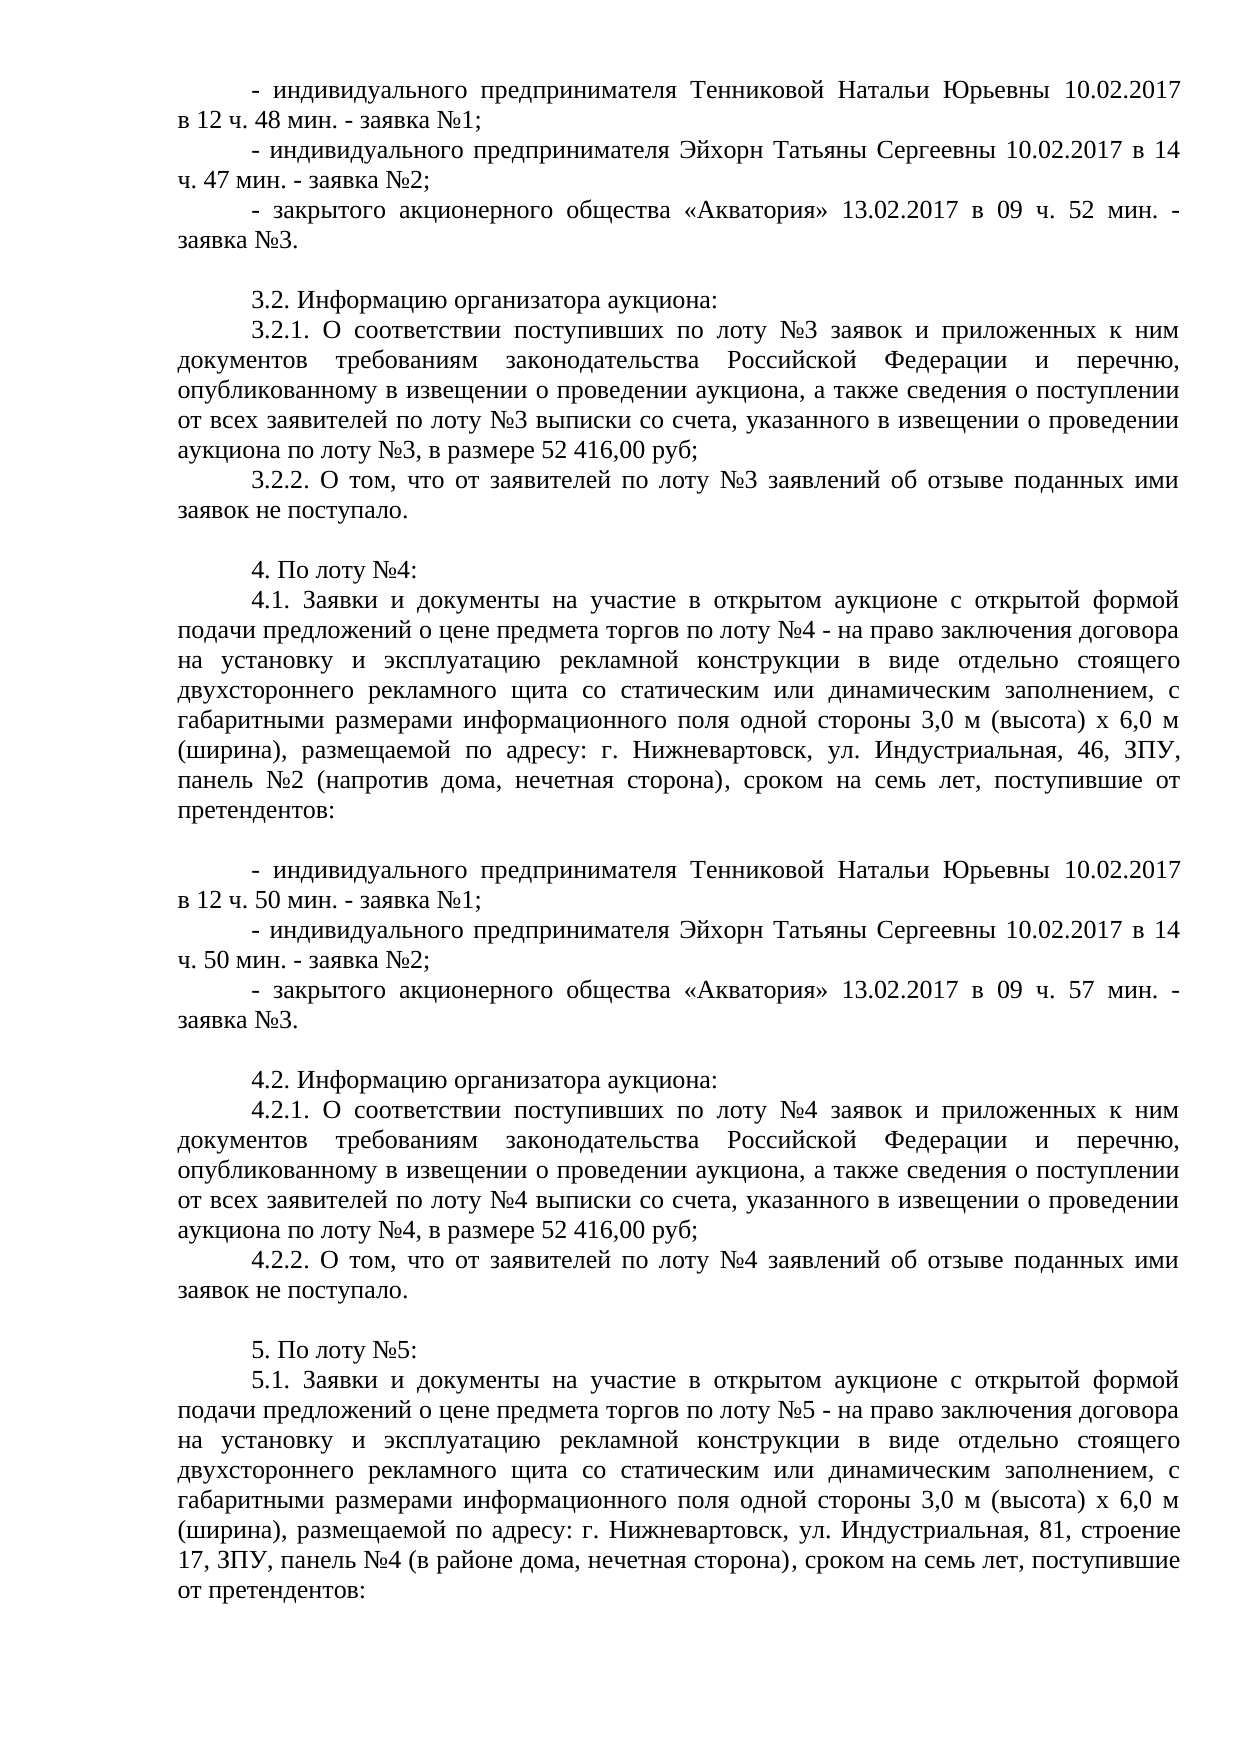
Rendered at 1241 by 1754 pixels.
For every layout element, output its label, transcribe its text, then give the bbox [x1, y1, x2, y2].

text - индивидуального предпринимателя Эйхорн Татьяны Сергеевны 10.02.2017 в 14 ч. 50 мин. - заявка №2; [177, 914, 1181, 974]
text 4.1. Заявки и документы на участие в открытом аукционе с открытой формой подачи предложений о цене предмета торгов по лоту №4 - на право заключения договора на установку и эксплуатацию рекламной конструкции в виде отдельно стоящего двухстороннего рекламного щита со статическим или динамическим заполнением, с габаритными размерами информационного поля одной стороны 3,0 м (высота) х 6,0 м (ширина), размещаемой по адресу: г. Нижневартовск, ул. Индустриальная, 46, ЗПУ, панель №2 (напротив дома, нечетная сторона), сроком на семь лет, поступившие от претендентов: [177, 584, 1181, 824]
text 4.2.2. О том, что от заявителей по лоту №4 заявлений об отзыве поданных ими заявок не поступало. [177, 1244, 1181, 1304]
text - закрытого акционерного общества «Акватория» 13.02.2017 в 09 ч. 57 мин. - заявка №3. [177, 974, 1181, 1034]
text 3.2. Информацию организатора аукциона: [177, 284, 1181, 314]
text 4.2.1. О соответствии поступивших по лоту №4 заявок и приложенных к ним документов требованиям законодательства Российской Федерации и перечню, опубликованному в извещении о проведении аукциона, а также сведения о поступлении от всех заявителей по лоту №4 выписки со счета, указанного в извещении о проведении аукциона по лоту №4, в размере 52 416,00 руб; [177, 1094, 1181, 1244]
text - индивидуального предпринимателя Тенниковой Натальи Юрьевны 10.02.2017 в 12 ч. 48 мин. - заявка №1; [177, 74, 1181, 134]
text 4. По лоту №4: [177, 554, 1181, 584]
text 5. По лоту №5: [177, 1334, 1181, 1364]
text 4.2. Информацию организатора аукциона: [177, 1064, 1181, 1094]
text - индивидуального предпринимателя Тенниковой Натальи Юрьевны 10.02.2017 в 12 ч. 50 мин. - заявка №1; [177, 854, 1181, 914]
text 3.2.2. О том, что от заявителей по лоту №3 заявлений об отзыве поданных ими заявок не поступало. [177, 464, 1181, 524]
text 3.2.1. О соответствии поступивших по лоту №3 заявок и приложенных к ним документов требованиям законодательства Российской Федерации и перечню, опубликованному в извещении о проведении аукциона, а также сведения о поступлении от всех заявителей по лоту №3 выписки со счета, указанного в извещении о проведении аукциона по лоту №3, в размере 52 416,00 руб; [177, 314, 1181, 464]
text - закрытого акционерного общества «Акватория» 13.02.2017 в 09 ч. 52 мин. - заявка №3. [177, 194, 1181, 254]
text - индивидуального предпринимателя Эйхорн Татьяны Сергеевны 10.02.2017 в 14 ч. 47 мин. - заявка №2; [177, 134, 1181, 194]
text 5.1. Заявки и документы на участие в открытом аукционе с открытой формой подачи предложений о цене предмета торгов по лоту №5 - на право заключения договора на установку и эксплуатацию рекламной конструкции в виде отдельно стоящего двухстороннего рекламного щита со статическим или динамическим заполнением, с габаритными размерами информационного поля одной стороны 3,0 м (высота) х 6,0 м (ширина), размещаемой по адресу: г. Нижневартовск, ул. Индустриальная, 81, строение 17, ЗПУ, панель №4 (в районе дома, нечетная сторона), сроком на семь лет, поступившие от претендентов: [177, 1364, 1181, 1604]
